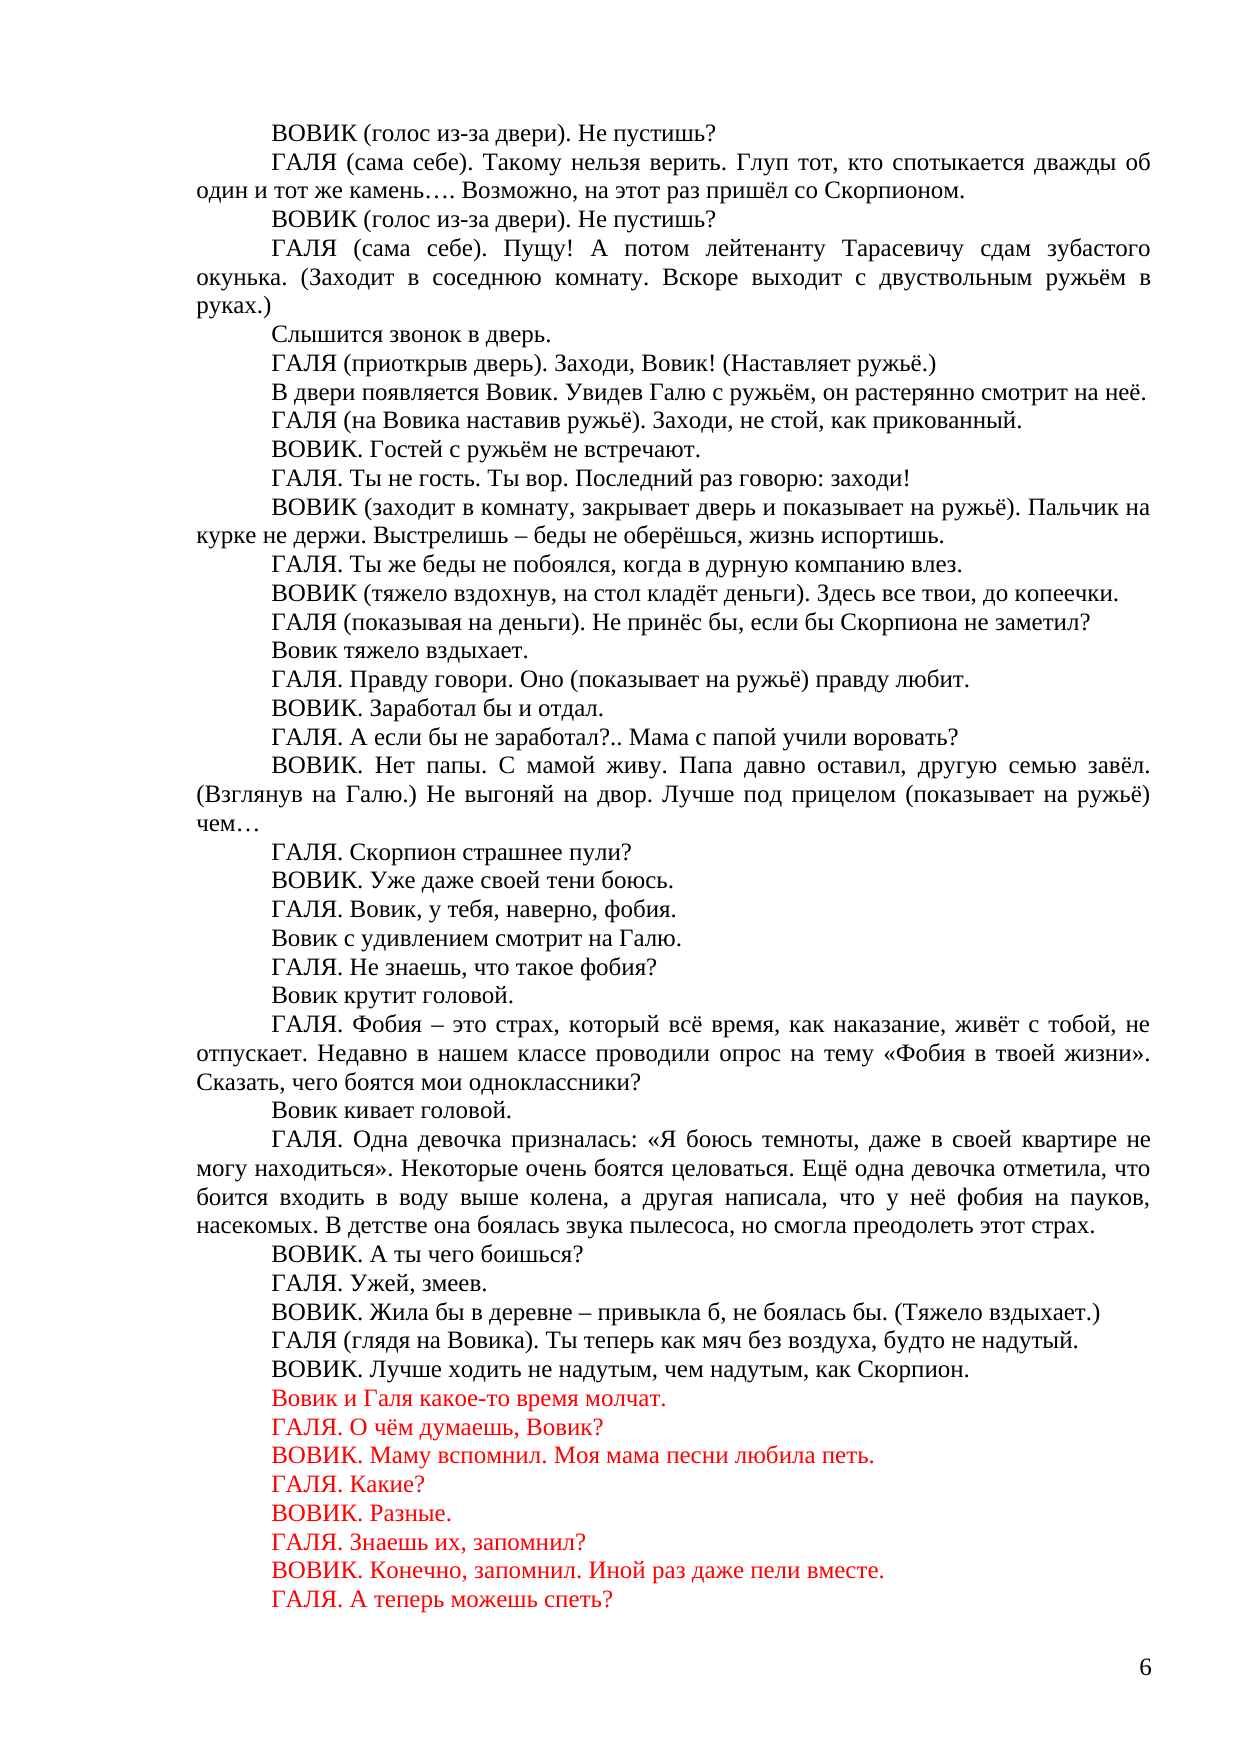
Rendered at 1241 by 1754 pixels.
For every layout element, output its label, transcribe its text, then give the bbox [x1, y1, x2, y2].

text Вовик кивает головой. [196, 1096, 1152, 1124]
text Вовик с удивлением смотрит на Галю. [196, 923, 1152, 952]
text ВОВИК. Заработал бы и отдал. [196, 693, 1152, 722]
text ГАЛЯ. Ты же беды не побоялся, когда в дурную компанию влез. [196, 549, 1152, 578]
text ВОВИК. А ты чего боишься? [196, 1239, 1152, 1268]
text ГАЛЯ. О чём думаешь, Вовик? [196, 1412, 1152, 1441]
text ГАЛЯ (глядя на Вовика). Ты теперь как мяч без воздуха, будто не надутый. [196, 1326, 1152, 1354]
text Вовик и Галя какое-то время молчат. [196, 1383, 1152, 1412]
text ГАЛЯ (приоткрыв дверь). Заходи, Вовик! (Наставляет ружьё.) [196, 348, 1152, 377]
text Слышится звонок в дверь. [196, 319, 1152, 348]
text ГАЛЯ. Ужей, змеев. [196, 1268, 1152, 1297]
text ГАЛЯ. А теперь можешь спеть? [196, 1584, 1152, 1613]
text ГАЛЯ (сама себе). Пущу! А потом лейтенанту Тарасевичу сдам зубастого окунька. (Заходит в соседнюю комнату. Вскоре выходит с двуствольным ружьём в руках.) [196, 233, 1152, 319]
text ГАЛЯ. Одна девочка призналась: «Я боюсь темноты, даже в своей квартире не могу находиться». Некоторые очень боятся целоваться. Ещё одна девочка отметила, что боится входить в воду выше колена, а другая написала, что у неё фобия на пауков, насекомых. В детстве она боялась звука пылесоса, но смогла преодолеть этот страх. [196, 1124, 1152, 1239]
text ГАЛЯ. А если бы не заработал?.. Мама с папой учили воровать? [196, 722, 1152, 751]
text ВОВИК. Конечно, запомнил. Иной раз даже пели вместе. [196, 1556, 1152, 1584]
text ГАЛЯ. Не знаешь, что такое фобия? [196, 952, 1152, 981]
text ВОВИК (голос из-за двери). Не пустишь? [196, 118, 1152, 147]
text ГАЛЯ. Знаешь их, запомнил? [196, 1527, 1152, 1556]
text Вовик крутит головой. [196, 981, 1152, 1009]
text ВОВИК. Уже даже своей тени боюсь. [196, 866, 1152, 894]
text ГАЛЯ. Скорпион страшнее пули? [196, 837, 1152, 866]
text Вовик тяжело вздыхает. [196, 636, 1152, 664]
text ВОВИК. Разные. [196, 1498, 1152, 1527]
text ВОВИК. Жила бы в деревне – привыкла б, не боялась бы. (Тяжело вздыхает.) [196, 1297, 1152, 1326]
text ВОВИК. Маму вспомнил. Моя мама песни любила петь. [196, 1441, 1152, 1469]
text ГАЛЯ. Ты не гость. Ты вор. Последний раз говорю: заходи! [196, 463, 1152, 492]
text ВОВИК. Нет папы. С мамой живу. Папа давно оставил, другую семью завёл. (Взглянув на Галю.) Не выгоняй на двор. Лучше под прицелом (показывает на ружьё) чем… [196, 751, 1152, 837]
text ГАЛЯ (показывая на деньги). Не принёс бы, если бы Скорпиона не заметил? [196, 607, 1152, 636]
text ГАЛЯ (на Вовика наставив ружьё). Заходи, не стой, как прикованный. [196, 406, 1152, 434]
text ГАЛЯ (сама себе). Такому нельзя верить. Глуп тот, кто спотыкается дважды об один и тот же камень…. Возможно, на этот раз пришёл со Скорпионом. [196, 147, 1152, 204]
text ГАЛЯ. Правду говори. Оно (показывает на ружьё) правду любит. [196, 664, 1152, 693]
text ГАЛЯ. Фобия – это страх, который всё время, как наказание, живёт с тобой, не отпускает. Недавно в нашем классе проводили опрос на тему «Фобия в твоей жизни». Сказать, чего боятся мои одноклассники? [196, 1009, 1152, 1096]
text ГАЛЯ. Какие? [196, 1469, 1152, 1498]
text ГАЛЯ. Вовик, у тебя, наверно, фобия. [196, 894, 1152, 923]
text ВОВИК (заходит в комнату, закрывает дверь и показывает на ружьё). Пальчик на курке не держи. Выстрелишь – беды не оберёшься, жизнь испортишь. [196, 492, 1152, 549]
text ВОВИК (тяжело вздохнув, на стол кладёт деньги). Здесь все твои, до копеечки. [196, 578, 1152, 607]
text ВОВИК (голос из-за двери). Не пустишь? [196, 204, 1152, 233]
text ВОВИК. Лучше ходить не надутым, чем надутым, как Скорпион. [196, 1354, 1152, 1383]
text ВОВИК. Гостей с ружьём не встречают. [196, 434, 1152, 463]
text В двери появляется Вовик. Увидев Галю с ружьём, он растерянно смотрит на неё. [196, 377, 1152, 406]
